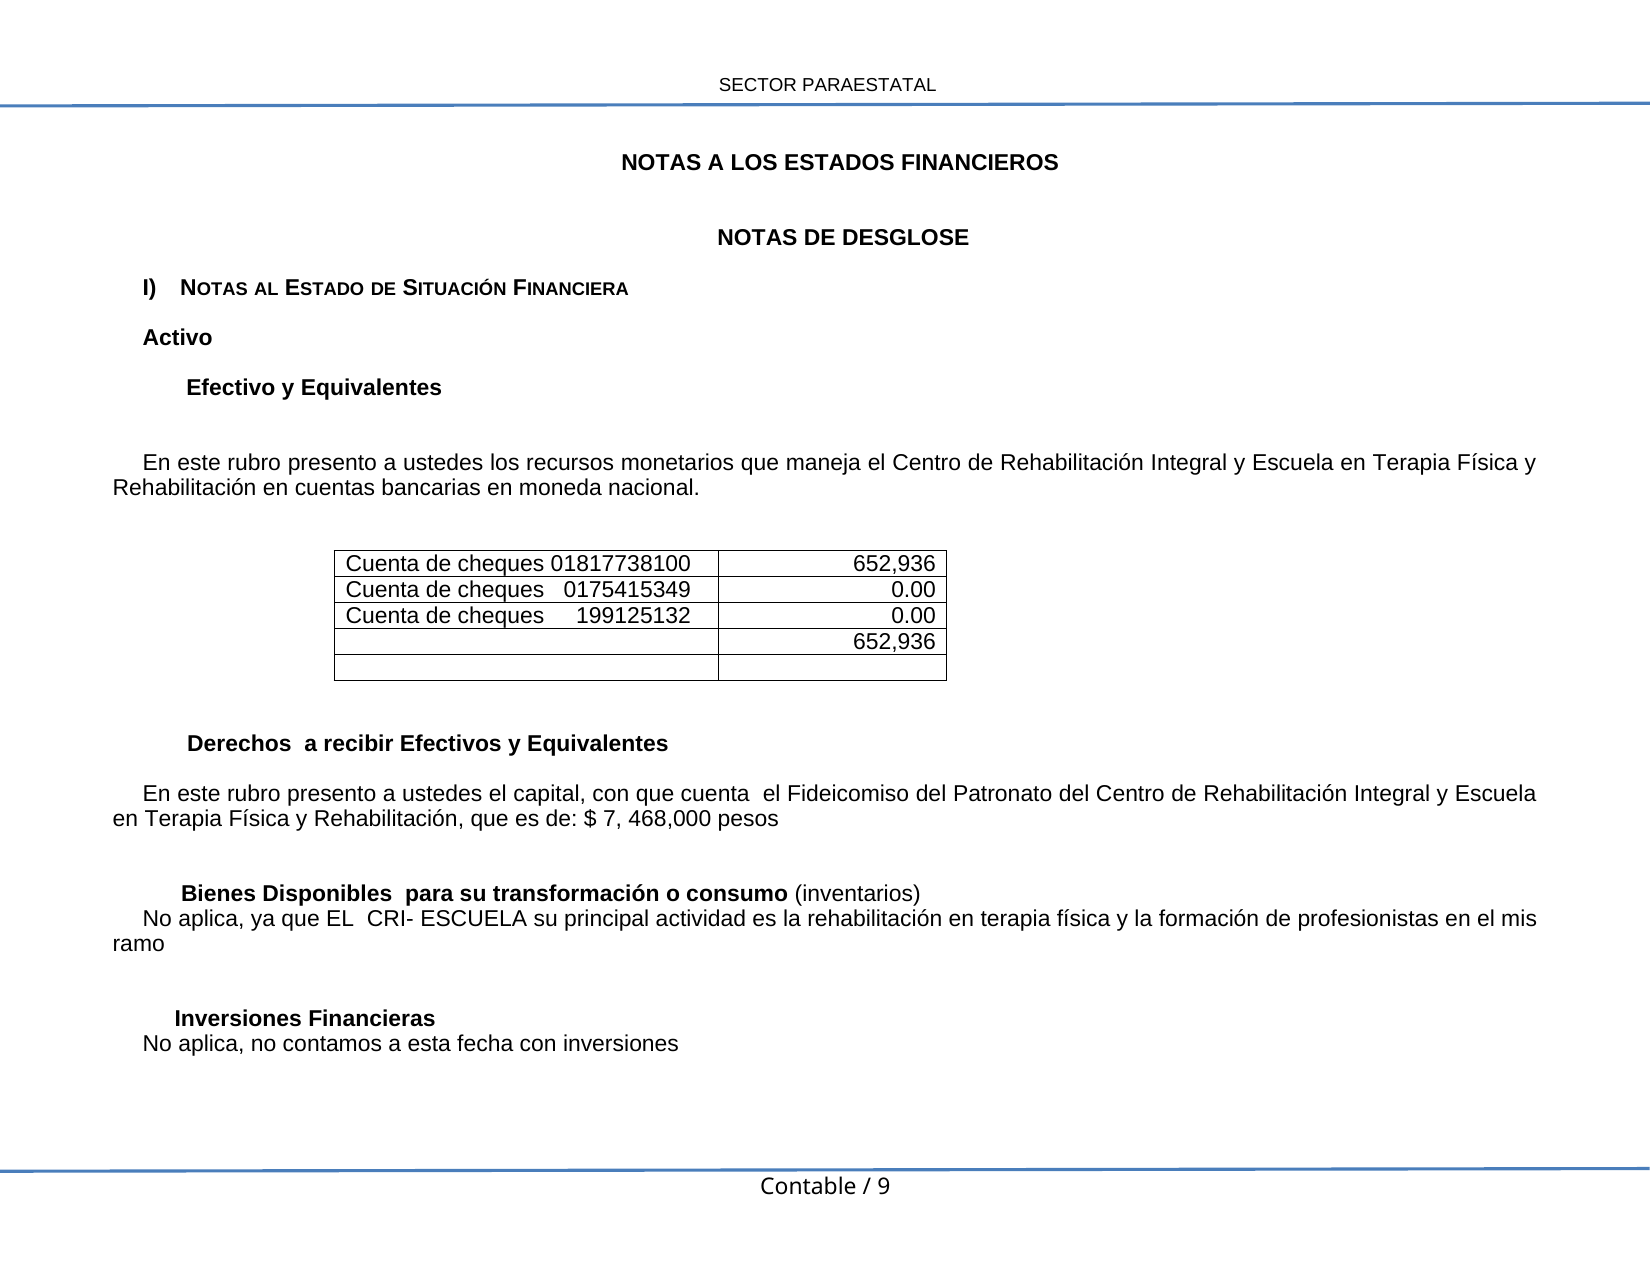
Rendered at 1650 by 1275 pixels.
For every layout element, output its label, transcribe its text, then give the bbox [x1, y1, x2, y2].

table_header Cuenta de cheques 01817738100 [335, 551, 718, 576]
text En este rubro presento a ustedes el capital, con que cuenta el Fideicomiso del Patronato del Centro de Rehabilitación Integral y Escuela en Terapia Física y Rehabilitación, que es de: $ 7, 468,000 pesos [112, 781, 1537, 831]
text Derechos a recibir Efectivos y Equivalentes [112, 731, 1537, 756]
text No aplica, no contamos a esta fecha con inversiones [112, 1031, 1537, 1056]
text Activo [112, 325, 1537, 350]
text En este rubro presento a ustedes los recursos monetarios que maneja el Centro de Rehabilitación Integral y Escuela en Terapia Física y Rehabilitación en cuentas bancarias en moneda nacional. [112, 450, 1537, 500]
text I) Notas al Estado de Situación Financiera [142, 275, 1537, 300]
text No aplica, ya que EL CRI- ESCUELA su principal actividad es la rehabilitación en terapia física y la formación de profesionistas en el mis ramo [112, 906, 1537, 956]
text Bienes Disponibles para su transformación o consumo (inventarios) [112, 881, 1537, 906]
table_cell 0.00 [719, 577, 946, 602]
table_cell [719, 655, 946, 680]
text Inversiones Financieras [112, 1006, 1537, 1031]
table_cell 0.00 [719, 603, 946, 628]
text Efectivo y Equivalentes [112, 375, 1537, 400]
table_cell [335, 655, 718, 680]
table_cell Cuenta de cheques 0175415349 [335, 577, 718, 602]
text NOTAS A LOS ESTADOS FINANCIEROS [112, 150, 1537, 175]
table_header 652,936 [719, 551, 946, 576]
text NOTAS DE DESGLOSE [112, 225, 1537, 250]
table_cell Cuenta de cheques 199125132 [335, 603, 718, 628]
table_cell 652,936 [719, 629, 946, 654]
table_cell [335, 629, 718, 654]
